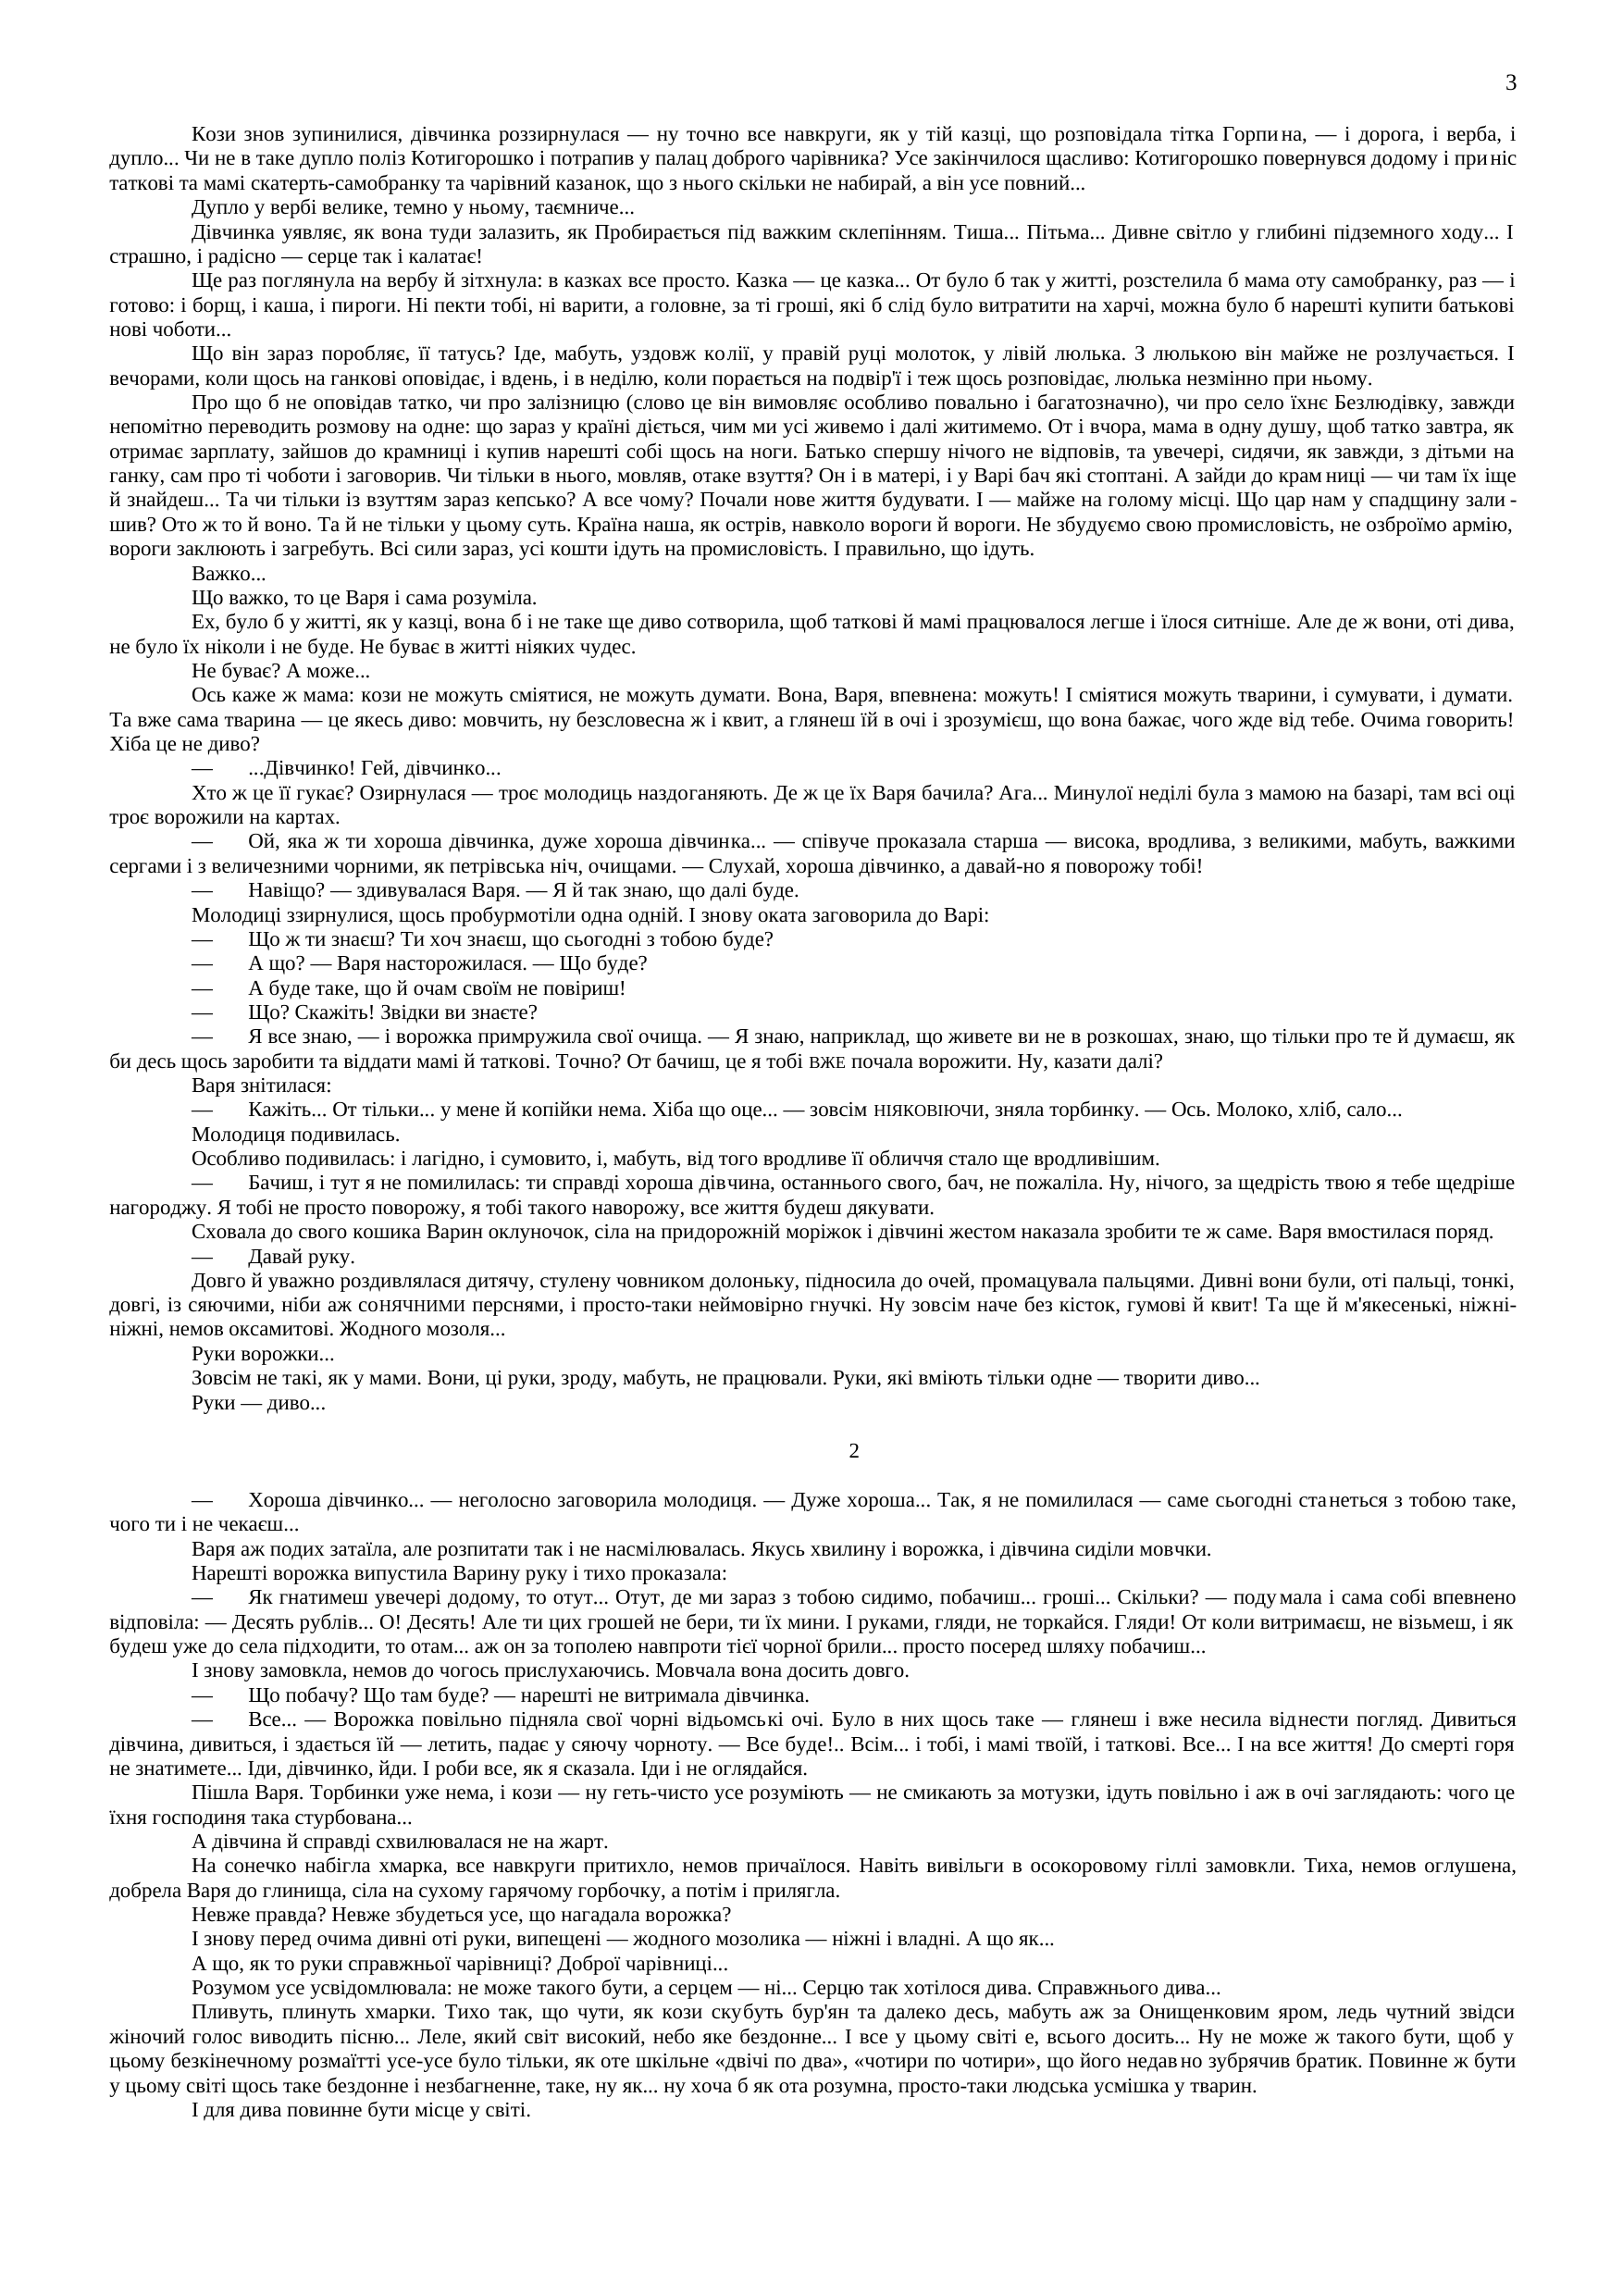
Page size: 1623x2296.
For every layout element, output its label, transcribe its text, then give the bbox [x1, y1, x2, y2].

list Все... — Ворожка повільно підняла свої чорні відьомські очі. Було в них щось таке — глянеш і вже несила віднести погляд. Дивиться дівчина, дивиться, і здається їй — летить, падає у сяючу чорноту. — Все буде!.. Всім... і тобі, і мамі твоїй, і таткові. Все... І на все життя! До смерті горя не знатимете... Іди, дівчинко, йди. І роби все, як я сказала. Іди і не оглядайся. [109, 1706, 1517, 1780]
text Хто ж це її гукає? Озирнулася — троє молодиць наздоганяють. Де ж це їх Варя бачила? Ага... Минулої неділі була з мамою на базарі, там всі оці троє ворожили на картах. [109, 780, 1517, 829]
text Молодиця подивилась. [109, 1122, 1517, 1146]
text Сховала до свого кошика Варин оклуночок, сіла на придорожній моріжок і дівчині жестом наказала зробити те ж саме. Варя вмостилася поряд. [109, 1219, 1517, 1243]
text Варя знітилася: [109, 1073, 1517, 1097]
text — Як гнатимеш увечері додому, то отут... Отут, де ми зараз з тобою сидимо, побачиш... гроші... Скільки? — подумала і сама собі впевнено відповіла: — Десять рублів... О! Десять! Але ти цих грошей не бери, ти їх мини. І руками, гляди, не торкайся. Гляди! От коли витримаєш, не візьмеш, і як будеш уже до села підходити, то отам... аж он за тополею навпроти тієї чорної брили... просто посеред шляху побачиш... [109, 1584, 1517, 1658]
text І знову перед очима дивні оті руки, випещені — жодного мозолика — ніжні і владні. А що як... [109, 1926, 1517, 1951]
text Руки ворожки... [109, 1341, 1517, 1365]
text 2 [109, 1438, 1517, 1463]
list Що? Скажіть! Звідки ви знаєте? [109, 999, 1517, 1024]
text — Давай руку. [109, 1243, 1517, 1268]
text Нарешті ворожка випустила Варину руку і тихо проказала: [109, 1560, 1517, 1584]
text — ...Дівчинко! Гей, дівчинко... [109, 755, 1517, 780]
text Ех, було б у житті, як у казці, вона б і не таке ще диво сотворила, щоб таткові й мамі працювалося легше і їлося ситніше. Але де ж вони, оті дива, не було їх ніколи і не буде. Не буває в житті ніяких чудес. [109, 609, 1517, 658]
text — Я все знаю, — і ворожка примружила свої очища. — Я знаю, наприклад, що живете ви не в розкошах, знаю, що тільки про те й думаєш, як би десь щось заробити та віддати мамі й таткові. Точно? От бачиш, це я тобі вже почала ворожити. Ну, казати далі? [109, 1024, 1517, 1073]
text Пішла Варя. Торбинки уже нема, і кози — ну геть-чисто усе розуміють — не смикають за мотузки, ідуть повільно і аж в очі заглядають: чого це їхня господиня така стурбована... [109, 1780, 1517, 1829]
text — Хороша дівчинко... — неголосно заговорила молодиця. — Дуже хороша... Так, я не помилилася — саме сьогодні станеться з тобою таке, чого ти і не чекаєш... [109, 1487, 1517, 1536]
text Що важко, то це Варя і сама розуміла. [109, 585, 1517, 609]
text Руки — диво... [109, 1390, 1517, 1414]
text На сонечко набігла хмарка, все навкруги притихло, немов причаїлося. Навіть вивільги в осокоровому гіллі замовкли. Тиха, немов оглушена, добрела Варя до глинища, сіла на сухому гарячому горбочку, а потім і прилягла. [109, 1853, 1517, 1902]
text — Кажіть... От тільки... у мене й копійки нема. Хіба що оце... — зовсім ніяковіючи, зняла торбинку. — Ось. Молоко, хліб, сало... [109, 1097, 1517, 1122]
text — Бачиш, і тут я не помилилась: ти справді хороша дівчина, останнього свого, бач, не пожаліла. Ну, нічого, за щедрість твою я тебе щедріше нагороджу. Я тобі не просто поворожу, я тобі такого наворожу, все життя будеш дякувати. [109, 1170, 1517, 1219]
text Про що б не оповідав татко, чи про залізницю (слово це він вимовляє особливо повально і багатозначно), чи про село їхнє Безлюдівку, завжди непомітно переводить розмову на одне: що зараз у країні діється, чим ми усі живемо і далі житимемо. От і вчора, мама в одну душу, щоб татко завтра, як отримає зарплату, зайшов до крамниці і купив нарешті собі щось на ноги. Батько спершу нічого не відповів, та увечері, сидячи, як завжди, з дітьми на ганку, сам про ті чоботи і заговорив. Чи тільки в нього, мовляв, отаке взуття? Он і в матері, і у Варі бач які стоптані. А зайди до крамниці — чи там їх іще й знайдеш... Та чи тільки із взуттям зараз кепсько? А все чому? Почали нове життя будувати. І — майже на голому місці. Що цар нам у спадщину залишив? Ото ж то й воно. Та й не тільки у цьому суть. Країна наша, як острів, навколо вороги й вороги. Не збудуємо свою промисловість, не озброїмо армію, вороги заклюють і загребуть. Всі сили зараз, усі кошти ідуть на промисловість. І правильно, що ідуть. [109, 390, 1517, 561]
text Що він зараз поробляє, її татусь? Іде, мабуть, уздовж колії, у правій руці молоток, у лівій люлька. З люлькою він майже не розлучається. І вечорами, коли щось на ганкові оповідає, і вдень, і в неділю, коли порається на подвір'ї і теж щось розповідає, люлька незмінно при ньому. [109, 341, 1517, 390]
text Кози знов зупинилися, дівчинка роззирнулася — ну точно все навкруги, як у тій казці, що розповідала тітка Горпина, — і дорога, і верба, і дупло... Чи не в таке дупло поліз Котигорошко і потрапив у палац доброго чарівника? Усе закінчилося щасливо: Котигорошко повернувся додому і приніс таткові та мамі скатерть-самобранку та чарівний казанок, що з нього скільки не набирай, а він усе повний... [109, 121, 1517, 194]
text Невже правда? Невже збудеться усе, що нагадала ворожка? [109, 1902, 1517, 1926]
list Що побачу? Що там буде? — нарешті не витримала дівчинка. [109, 1682, 1517, 1706]
text Варя аж подих затаїла, але розпитати так і не насмілювалась. Якусь хвилину і ворожка, і дівчина сиділи мовчки. [109, 1536, 1517, 1560]
text Важко... [109, 561, 1517, 585]
list А що? — Варя насторожилася. — Що буде? [109, 950, 1517, 975]
text — Навіщо? — здивувалася Варя. — Я й так знаю, що далі буде. [109, 877, 1517, 901]
text Дупло у вербі велике, темно у ньому, таємниче... [109, 194, 1517, 219]
text Розумом усе усвідомлювала: не може такого бути, а серцем — ні... Серцю так хотілося дива. Справжнього дива... [109, 1975, 1517, 2000]
text І знову замовкла, немов до чогось прислухаючись. Мовчала вона досить довго. [109, 1658, 1517, 1682]
text Ось каже ж мама: кози не можуть сміятися, не можуть думати. Вона, Варя, впевнена: можуть! І сміятися можуть тварини, і сумувати, і думати. Та вже сама тварина — це якесь диво: мовчить, ну безсловесна ж і квит, а глянеш їй в очі і зрозумієш, що вона бажає, чого жде від тебе. Очима говорить! Хіба це не диво? [109, 682, 1517, 755]
text Молодиці ззирнулися, щось пробурмотіли одна одній. І знову оката заговорила до Варі: [109, 901, 1517, 926]
text І для дива повинне бути місце у світі. [109, 2097, 1517, 2121]
text Не буває? А може... [109, 658, 1517, 682]
text — Ой, яка ж ти хороша дівчинка, дуже хороша дівчинка... — співуче проказала старша — висока, вродлива, з великими, мабуть, важкими сергами і з величезними чорними, як петрівська ніч, очищами. — Слухай, хороша дівчинко, а давай-но я поворожу тобі! [109, 829, 1517, 877]
text А що, як то руки справжньої чарівниці? Доброї чарівниці... [109, 1951, 1517, 1975]
text Ще раз поглянула на вербу й зітхнула: в казках все просто. Казка — це казка... От було б так у житті, розстелила б мама оту самобранку, раз — і готово: і борщ, і каша, і пироги. Ні пекти тобі, ні варити, а головне, за ті гроші, які б слід було витратити на харчі, можна було б нарешті купити батькові нові чоботи... [109, 267, 1517, 341]
text Зовсім не такі, як у мами. Вони, ці руки, зроду, мабуть, не працювали. Руки, які вміють тільки одне — творити диво... [109, 1365, 1517, 1390]
list А буде таке, що й очам своїм не повіриш! [109, 975, 1517, 999]
text Дівчинка уявляє, як вона туди залазить, як Пробирається під важким склепінням. Тиша... Пітьма... Дивне світло у глибині підземного ходу... І страшно, і радісно — серце так і калатає! [109, 219, 1517, 267]
text Пливуть, плинуть хмарки. Тихо так, що чути, як кози скубуть бур'ян та далеко десь, мабуть аж за Онищенковим яром, ледь чутний звідси жіночий голос виводить пісню... Леле, який світ високий, небо яке бездонне... І все у цьому світі е, всього досить... Ну не може ж такого бути, щоб у цьому безкінечному розмаїтті усе-усе було тільки, як оте шкільне «двічі по два», «чотири по чотири», що його недавно зубрячив братик. Повинне ж бути у цьому світі щось таке бездонне і незбагненне, таке, ну як... ну хоча б як ота розумна, просто-таки людська усмішка у тварин. [109, 2000, 1517, 2097]
text — Що ж ти знаєш? Ти хоч знаєш, що сьогодні з тобою буде? [109, 926, 1517, 950]
text Довго й уважно роздивлялася дитячу, стулену човником долоньку, підносила до очей, промацувала пальцями. Дивні вони були, оті пальці, тонкі, довгі, із сяючими, ніби аж сонячними перснями, і просто-таки неймовірно гнучкі. Ну зовсім наче без кісток, гумові й квит! Та ще й м'якесенькі, ніжні-ніжні, немов оксамитові. Жодного мозоля... [109, 1268, 1517, 1341]
text А дівчина й справді схвилювалася не на жарт. [109, 1829, 1517, 1853]
text Особливо подивилась: і лагідно, і сумовито, і, мабуть, від того вродливе її обличчя стало ще вродливішим. [109, 1146, 1517, 1170]
